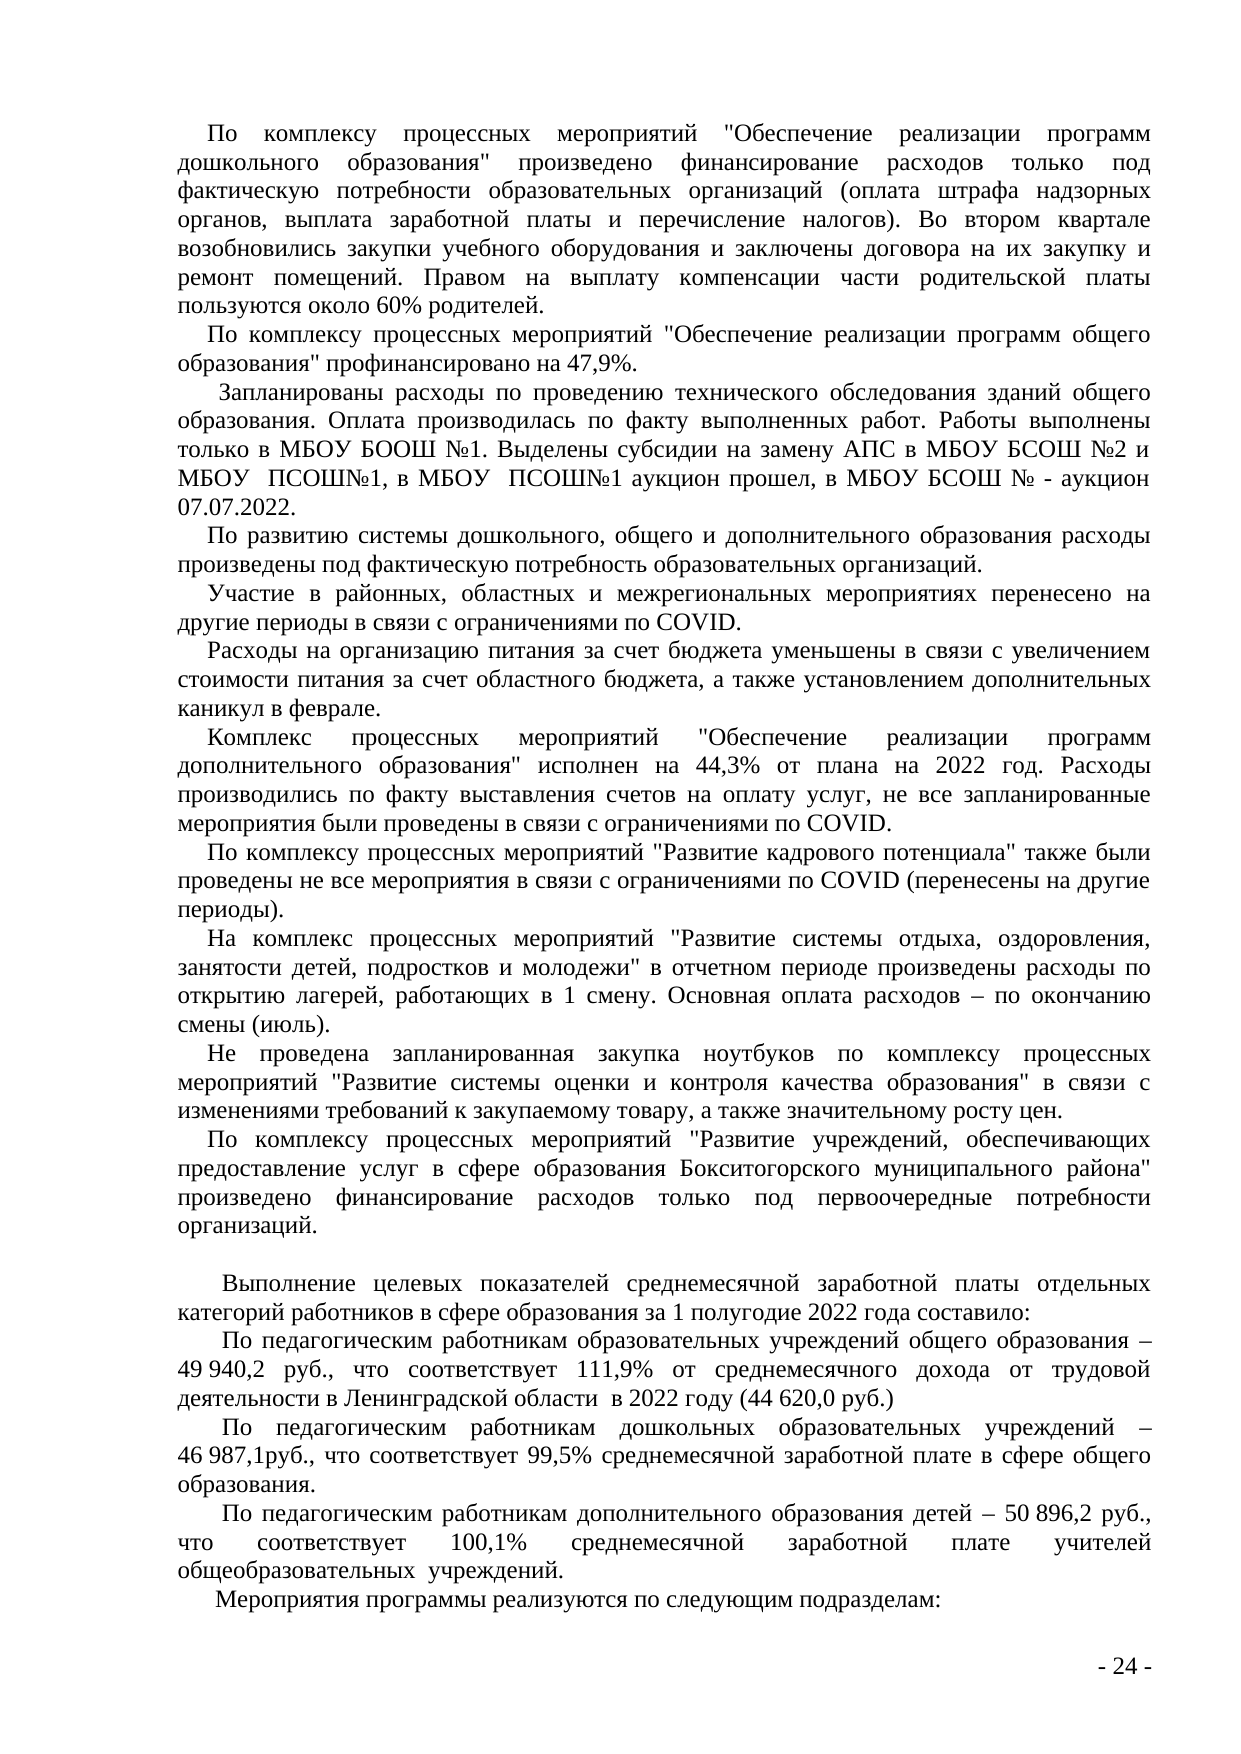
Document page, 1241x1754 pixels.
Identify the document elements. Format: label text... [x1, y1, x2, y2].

text Запланированы расходы по проведению технического обследования зданий общего образования. Оплата производилась по факту выполненных работ. Работы выполнены только в МБОУ БООШ №1. Выделены субсидии на замену АПС в МБОУ БСОШ №2 и МБОУ ПСОШ№1, в МБОУ ПСОШ№1 аукцион прошел, в МБОУ БСОШ № - аукцион 07.07.2022. [177, 377, 1152, 521]
text По педагогическим работникам образовательных учреждений общего образования – 49 940,2 руб., что соответствует 111,9% от среднемесячного дохода от трудовой деятельности в Ленинградской области в 2022 году (44 620,0 руб.) [177, 1326, 1152, 1412]
text Не проведена запланированная закупка ноутбуков по комплексу процессных мероприятий "Развитие системы оценки и контроля качества образования" в связи с изменениями требований к закупаемому товару, а также значительному росту цен. [177, 1038, 1152, 1124]
text Расходы на организацию питания за счет бюджета уменьшены в связи с увеличением стоимости питания за счет областного бюджета, а также установлением дополнительных каникул в феврале. [177, 636, 1152, 722]
text По комплексу процессных мероприятий "Развитие кадрового потенциала" также были проведены не все мероприятия в связи с ограничениями по COVID (перенесены на другие периоды). [177, 837, 1152, 923]
text По педагогическим работникам дошкольных образовательных учреждений – 46 987,1руб., что соответствует 99,5% среднемесячной заработной плате в сфере общего образования. [177, 1412, 1152, 1498]
text Мероприятия программы реализуются по следующим подразделам: [177, 1584, 1152, 1613]
text По комплексу процессных мероприятий "Обеспечение реализации программ общего образования" профинансировано на 47,9%. [177, 319, 1152, 377]
text Выполнение целевых показателей среднемесячной заработной платы отдельных категорий работников в сфере образования за 1 полугодие 2022 года составило: [177, 1268, 1152, 1326]
text По развитию системы дошкольного, общего и дополнительного образования расходы произведены под фактическую потребность образовательных организаций. [177, 521, 1152, 578]
text Комплекс процессных мероприятий "Обеспечение реализации программ дополнительного образования" исполнен на 44,3% от плана на 2022 год. Расходы производились по факту выставления счетов на оплату услуг, не все запланированные мероприятия были проведены в связи с ограничениями по COVID. [177, 722, 1152, 837]
text Участие в районных, областных и межрегиональных мероприятиях перенесено на другие периоды в связи с ограничениями по COVID. [177, 578, 1152, 636]
text На комплекс процессных мероприятий "Развитие системы отдыха, оздоровления, занятости детей, подростков и молодежи" в отчетном периоде произведены расходы по открытию лагерей, работающих в 1 смену. Основная оплата расходов – по окончанию смены (июль). [177, 923, 1152, 1038]
text По комплексу процессных мероприятий "Развитие учреждений, обеспечивающих предоставление услуг в сфере образования Бокситогорского муниципального района" произведено финансирование расходов только под первоочередные потребности организаций. [177, 1124, 1152, 1239]
text По педагогическим работникам дополнительного образования детей – 50 896,2 руб., что соответствует 100,1% среднемесячной заработной плате учителей общеобразовательных учреждений. [177, 1498, 1152, 1584]
text По комплексу процессных мероприятий "Обеспечение реализации программ дошкольного образования" произведено финансирование расходов только под фактическую потребности образовательных организаций (оплата штрафа надзорных органов, выплата заработной платы и перечисление налогов). Во втором квартале возобновились закупки учебного оборудования и заключены договора на их закупку и ремонт помещений. Правом на выплату компенсации части родительской платы пользуются около 60% родителей. [177, 118, 1152, 319]
